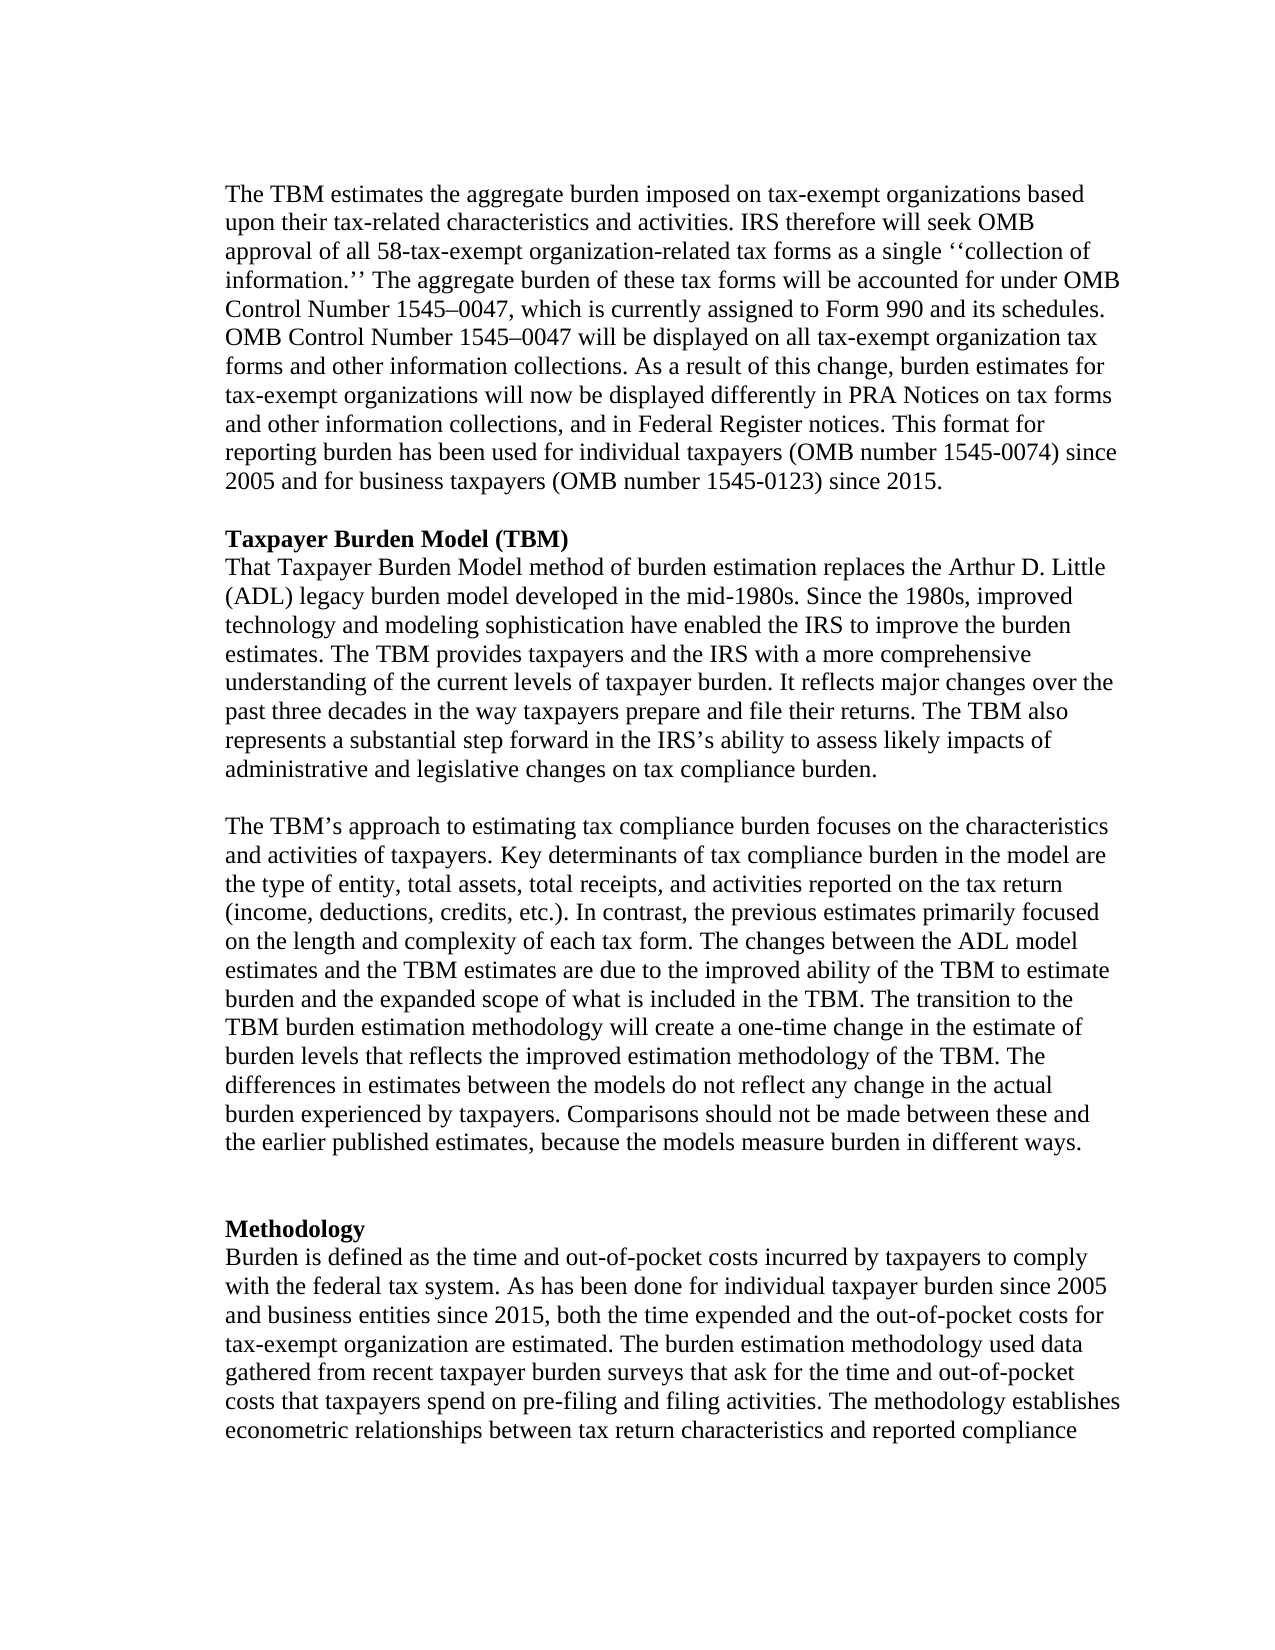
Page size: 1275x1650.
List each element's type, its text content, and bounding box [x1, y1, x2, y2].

text Taxpayer Burden Model (TBM) [225, 524, 1125, 552]
text That Taxpayer Burden Model method of burden estimation replaces the Arthur D. Little (ADL) legacy burden model developed in the mid-1980s. Since the 1980s, improved technology and modeling sophistication have enabled the IRS to improve the burden estimates. The TBM provides taxpayers and the IRS with a more comprehensive understanding of the current levels of taxpayer burden. It reflects major changes over the past three decades in the way taxpayers prepare and file their returns. The TBM also represents a substantial step forward in the IRS’s ability to assess likely impacts of administrative and legislative changes on tax compliance burden. [225, 552, 1125, 782]
text The TBM estimates the aggregate burden imposed on tax-exempt organizations based upon their tax-related characteristics and activities. IRS therefore will seek OMB approval of all 58-tax-exempt organization-related tax forms as a single ‘‘collection of information.’’ The aggregate burden of these tax forms will be accounted for under OMB Control Number 1545–0047, which is currently assigned to Form 990 and its schedules. OMB Control Number 1545–0047 will be displayed on all tax-exempt organization tax forms and other information collections. As a result of this change, burden estimates for tax-exempt organizations will now be displayed differently in PRA Notices on tax forms and other information collections, and in Federal Register notices. This format for reporting burden has been used for individual taxpayers (OMB number 1545-0074) since 2005 and for business taxpayers (OMB number 1545-0123) since 2015. [225, 179, 1125, 495]
text Methodology [225, 1214, 1125, 1242]
text The TBM’s approach to estimating tax compliance burden focuses on the characteristics and activities of taxpayers. Key determinants of tax compliance burden in the model are the type of entity, total assets, total receipts, and activities reported on the tax return (income, deductions, credits, etc.). In contrast, the previous estimates primarily focused on the length and complexity of each tax form. The changes between the ADL model estimates and the TBM estimates are due to the improved ability of the TBM to estimate burden and the expanded scope of what is included in the TBM. The transition to the TBM burden estimation methodology will create a one-time change in the estimate of burden levels that reflects the improved estimation methodology of the TBM. The differences in estimates between the models do not reflect any change in the actual burden experienced by taxpayers. Comparisons should not be made between these and the earlier published estimates, because the models measure burden in different ways. [225, 811, 1125, 1156]
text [225, 1242, 1125, 1444]
